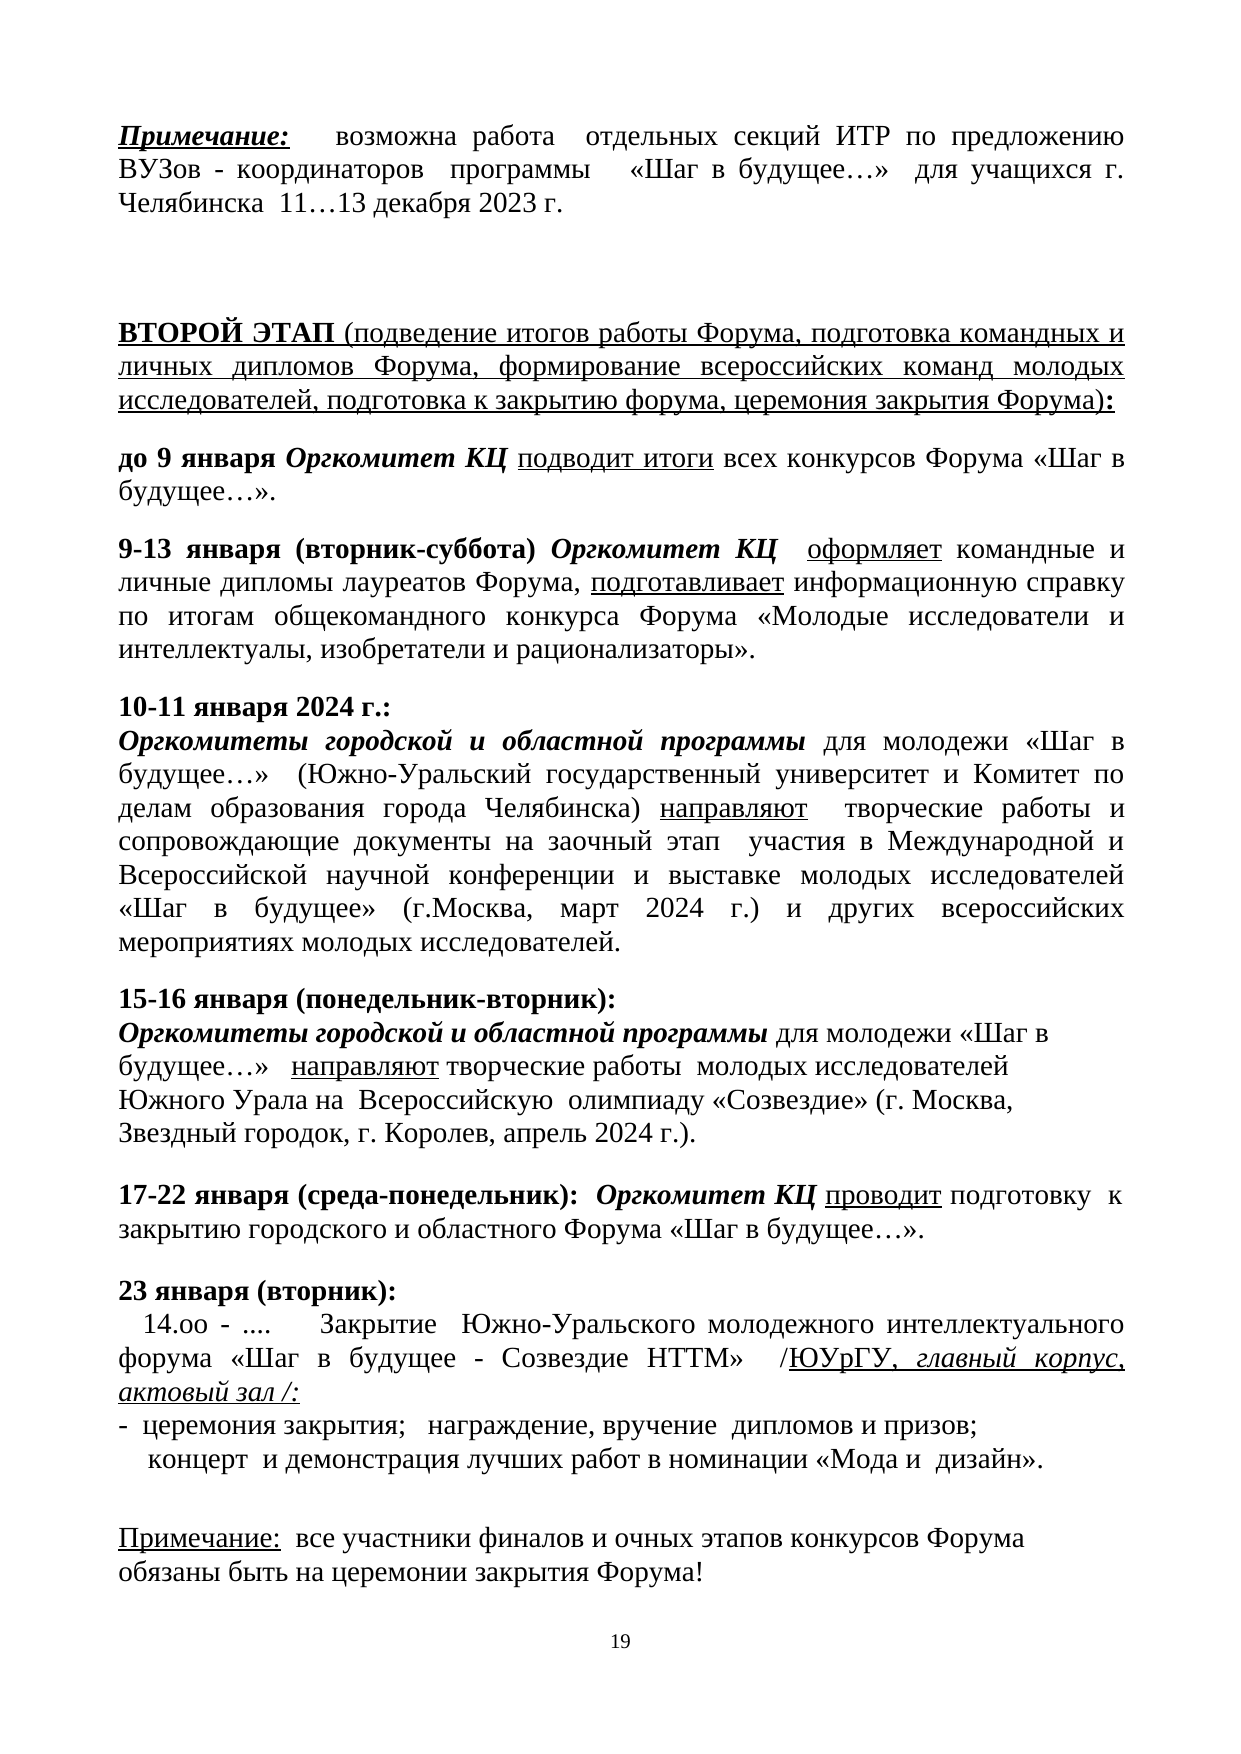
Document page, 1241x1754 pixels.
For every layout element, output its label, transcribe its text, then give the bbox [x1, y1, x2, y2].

text 15-16 января (понедельник-вторник): [118, 981, 1122, 1015]
text Примечание: все участники финалов и очных этапов конкурсов Форума обязаны быть на церемонии закрытия Форума! [118, 1520, 1122, 1587]
text концерт и демонстрация лучших работ в номинации «Мода и дизайн». [118, 1441, 1125, 1474]
text Оргкомитеты городской и областной программы для молодежи «Шаг в будущее…» (Южно-Уральский государственный университет и Комитет по делам образования города Челябинска) направляют творческие работы и сопровождающие документы на заочный этап участия в Международной и Всероссийской научной конференции и выставке молодых исследователей «Шаг в будущее» (г.Москва, март 2024 г.) и других всероссийских мероприятиях молодых исследователей. [118, 723, 1125, 957]
text 17-22 января (среда-понедельник): Оргкомитет КЦ проводит подготовку к закрытию городского и областного Форума «Шаг в будущее…». [118, 1177, 1122, 1244]
text Примечание: возможна работа отдельных секций ИТР по предложению ВУЗов - координаторов программы «Шаг в будущее…» для учащихся г. Челябинска 11…13 декабря 2023 г. [118, 118, 1125, 219]
text ВТОРОЙ ЭТАП (подведение итогов работы Форума, подготовка командных и личных дипломов Форума, формирование всероссийских команд молодых исследователей, подготовка к закрытию форума, церемония закрытия Форума): [118, 315, 1125, 344]
text 14.оо - .... Закрытие Южно-Уральского молодежного интеллектуального форума «Шаг в будущее - Созвездие НТТМ» /ЮУрГУ, главный корпус, актовый зал /: [118, 1307, 1125, 1407]
text Оргкомитеты городской и областной программы для молодежи «Шаг в будущее…» направляют творческие работы молодых исследователей Южного Урала на Всероссийскую олимпиаду «Созвездие» (г. Москва, Звездный городок, г. Королев, апрель 2024 г.). [118, 1015, 1122, 1149]
text ВТОРОЙ ЭТАП (подведение итогов работы Форума, подготовка командных и личных дипломов Форума, формирование всероссийских команд молодых исследователей, подготовка к закрытию форума, церемония закрытия Форума): [118, 379, 1125, 416]
text - церемония закрытия; награждение, вручение дипломов и призов; [118, 1407, 1125, 1441]
text до 9 января Оргкомитет КЦ подводит итоги всех конкурсов Форума «Шаг в будущее…». [118, 440, 1125, 507]
text 10-11 января 2024 г.: [118, 689, 1125, 723]
text 23 января (вторник): [118, 1273, 1125, 1307]
text ВТОРОЙ ЭТАП (подведение итогов работы Форума, подготовка командных и личных дипломов Форума, формирование всероссийских команд молодых исследователей, подготовка к закрытию форума, церемония закрытия Форума): [118, 346, 1125, 378]
text 9-13 января (вторник-суббота) Оргкомитет КЦ оформляет командные и личные дипломы лауреатов Форума, подготавливает информационную справку по итогам общекомандного конкурса Форума «Молодые исследователи и интеллектуалы, изобретатели и рационализаторы». [118, 531, 1125, 665]
